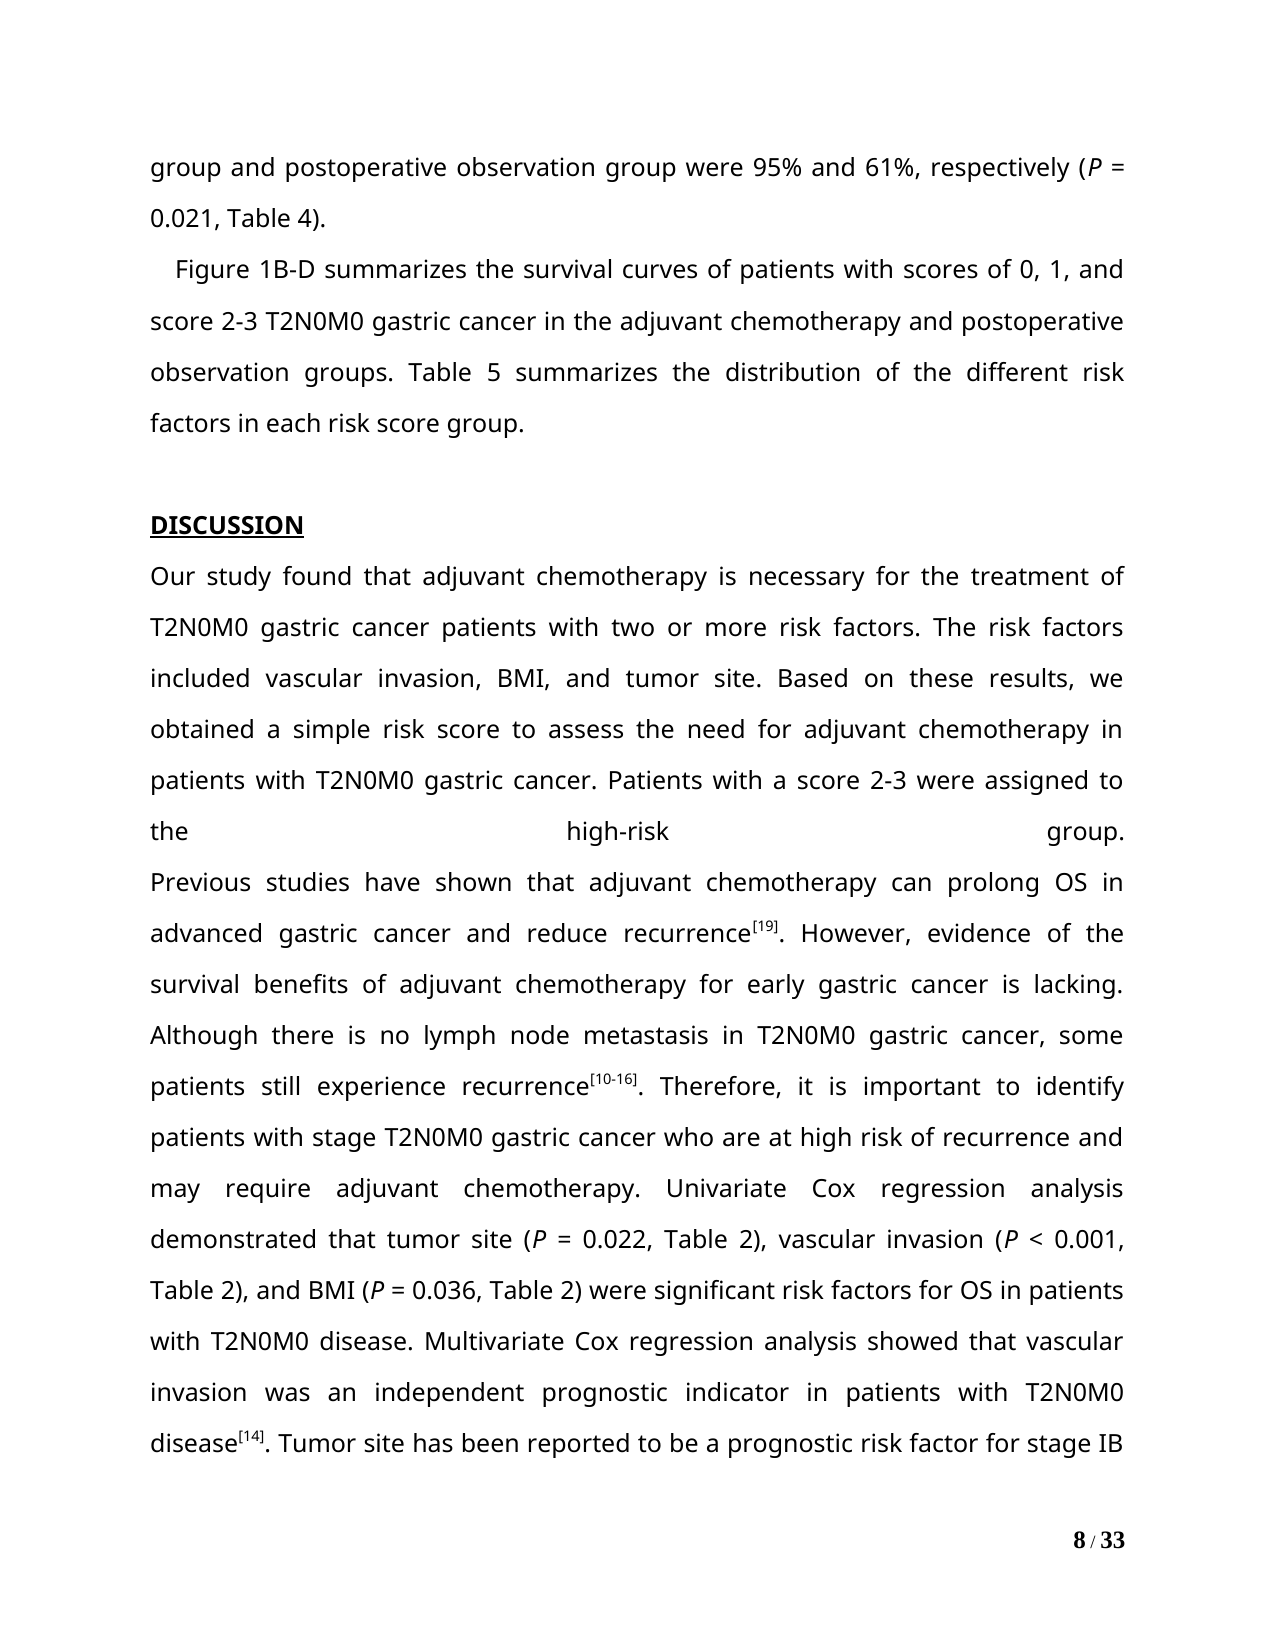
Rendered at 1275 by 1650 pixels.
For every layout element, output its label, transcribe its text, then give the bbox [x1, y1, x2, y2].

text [150, 558, 1125, 1460]
text Figure 1B-D summarizes the survival curves of patients with scores of 0, 1, and score 2-3 T2N0M0 gastric cancer in the adjuvant chemotherapy and postoperative observation groups. Table 5 summarizes the distribution of the different risk factors in each risk score group. [150, 252, 1125, 439]
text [150, 150, 1125, 235]
text DISCUSSION [150, 507, 1125, 541]
